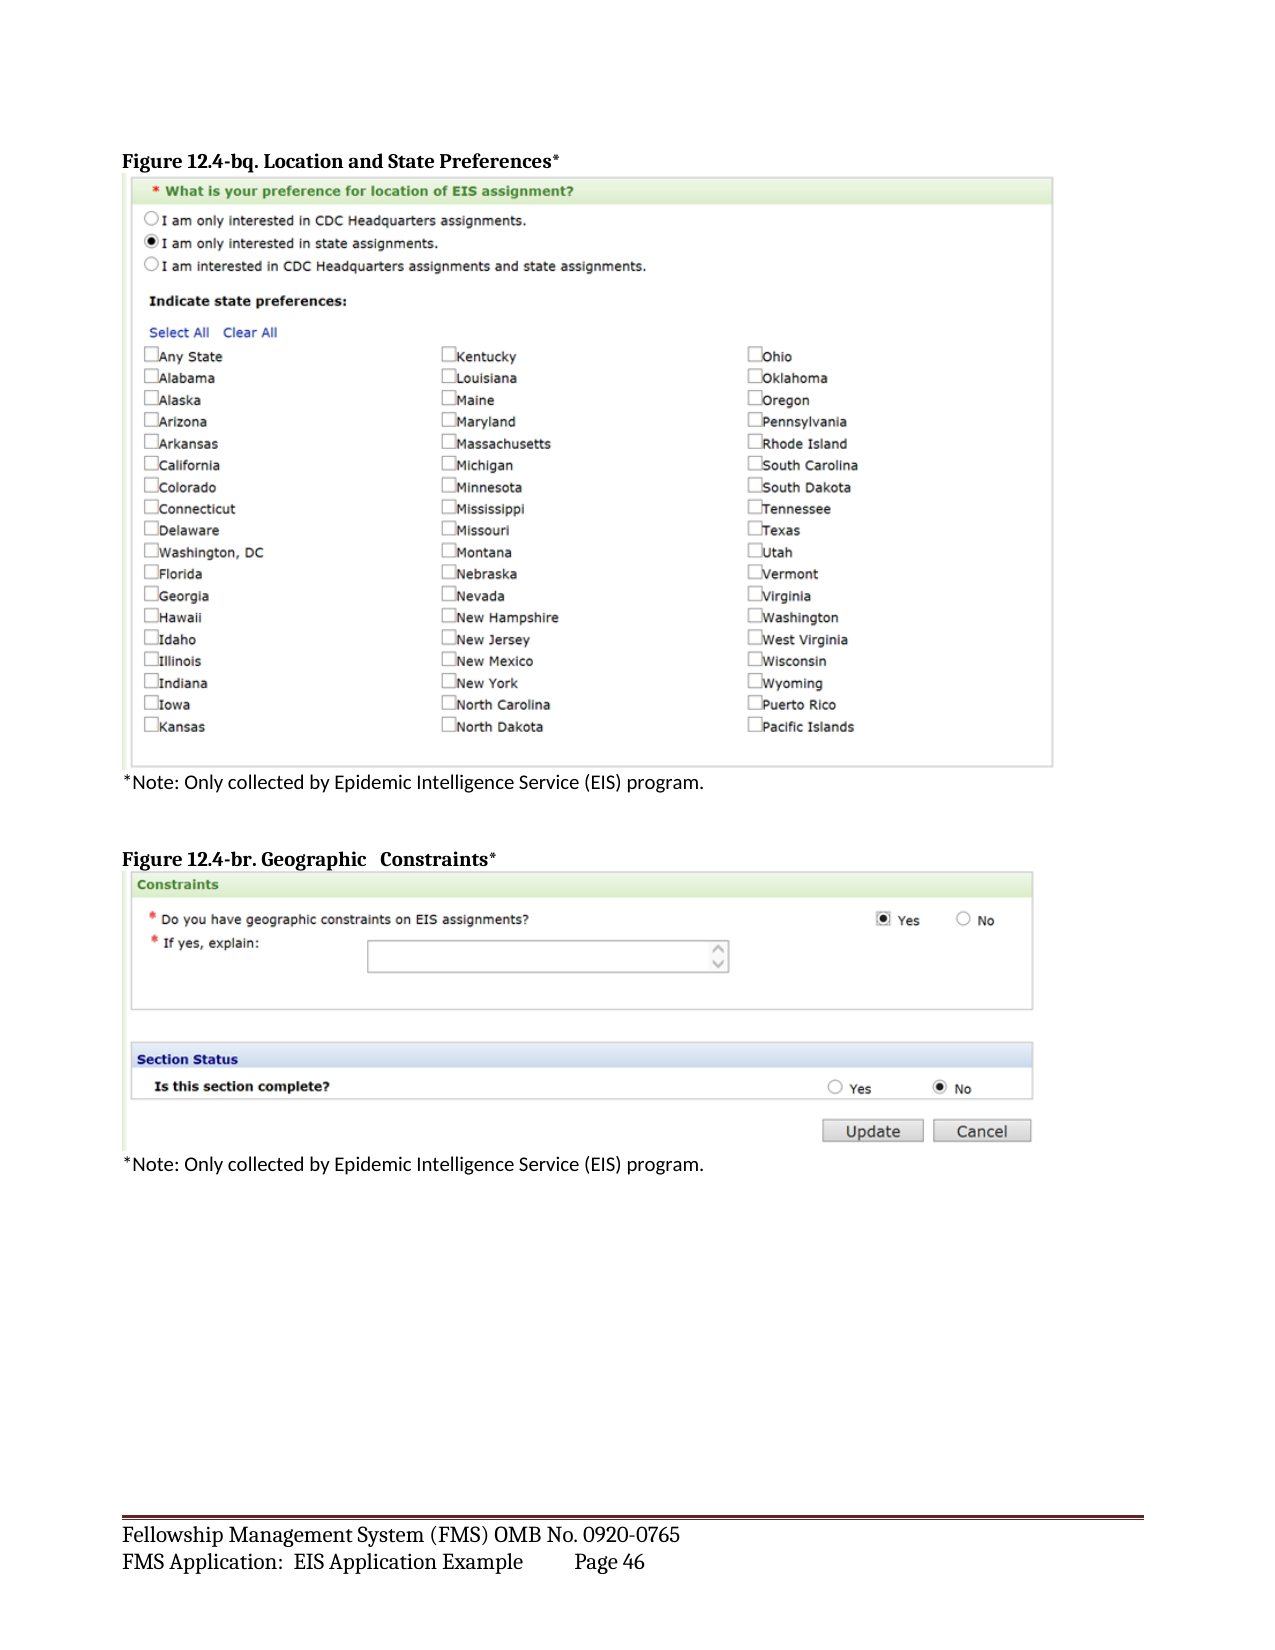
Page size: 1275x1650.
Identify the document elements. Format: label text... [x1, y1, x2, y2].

text Figure 12.4-a. Location and State Preferences* [122, 150, 1144, 174]
text *Note: Only collected by Epidemic Intelligence Service (EIS) program. [122, 1151, 1144, 1176]
text Figure 12.4-b. Geographic Constraints* [122, 848, 1144, 872]
picture [121, 871, 1037, 1151]
text *Note: Only collected by Epidemic Intelligence Service (EIS) program. [122, 769, 1144, 795]
picture [121, 173, 1057, 770]
